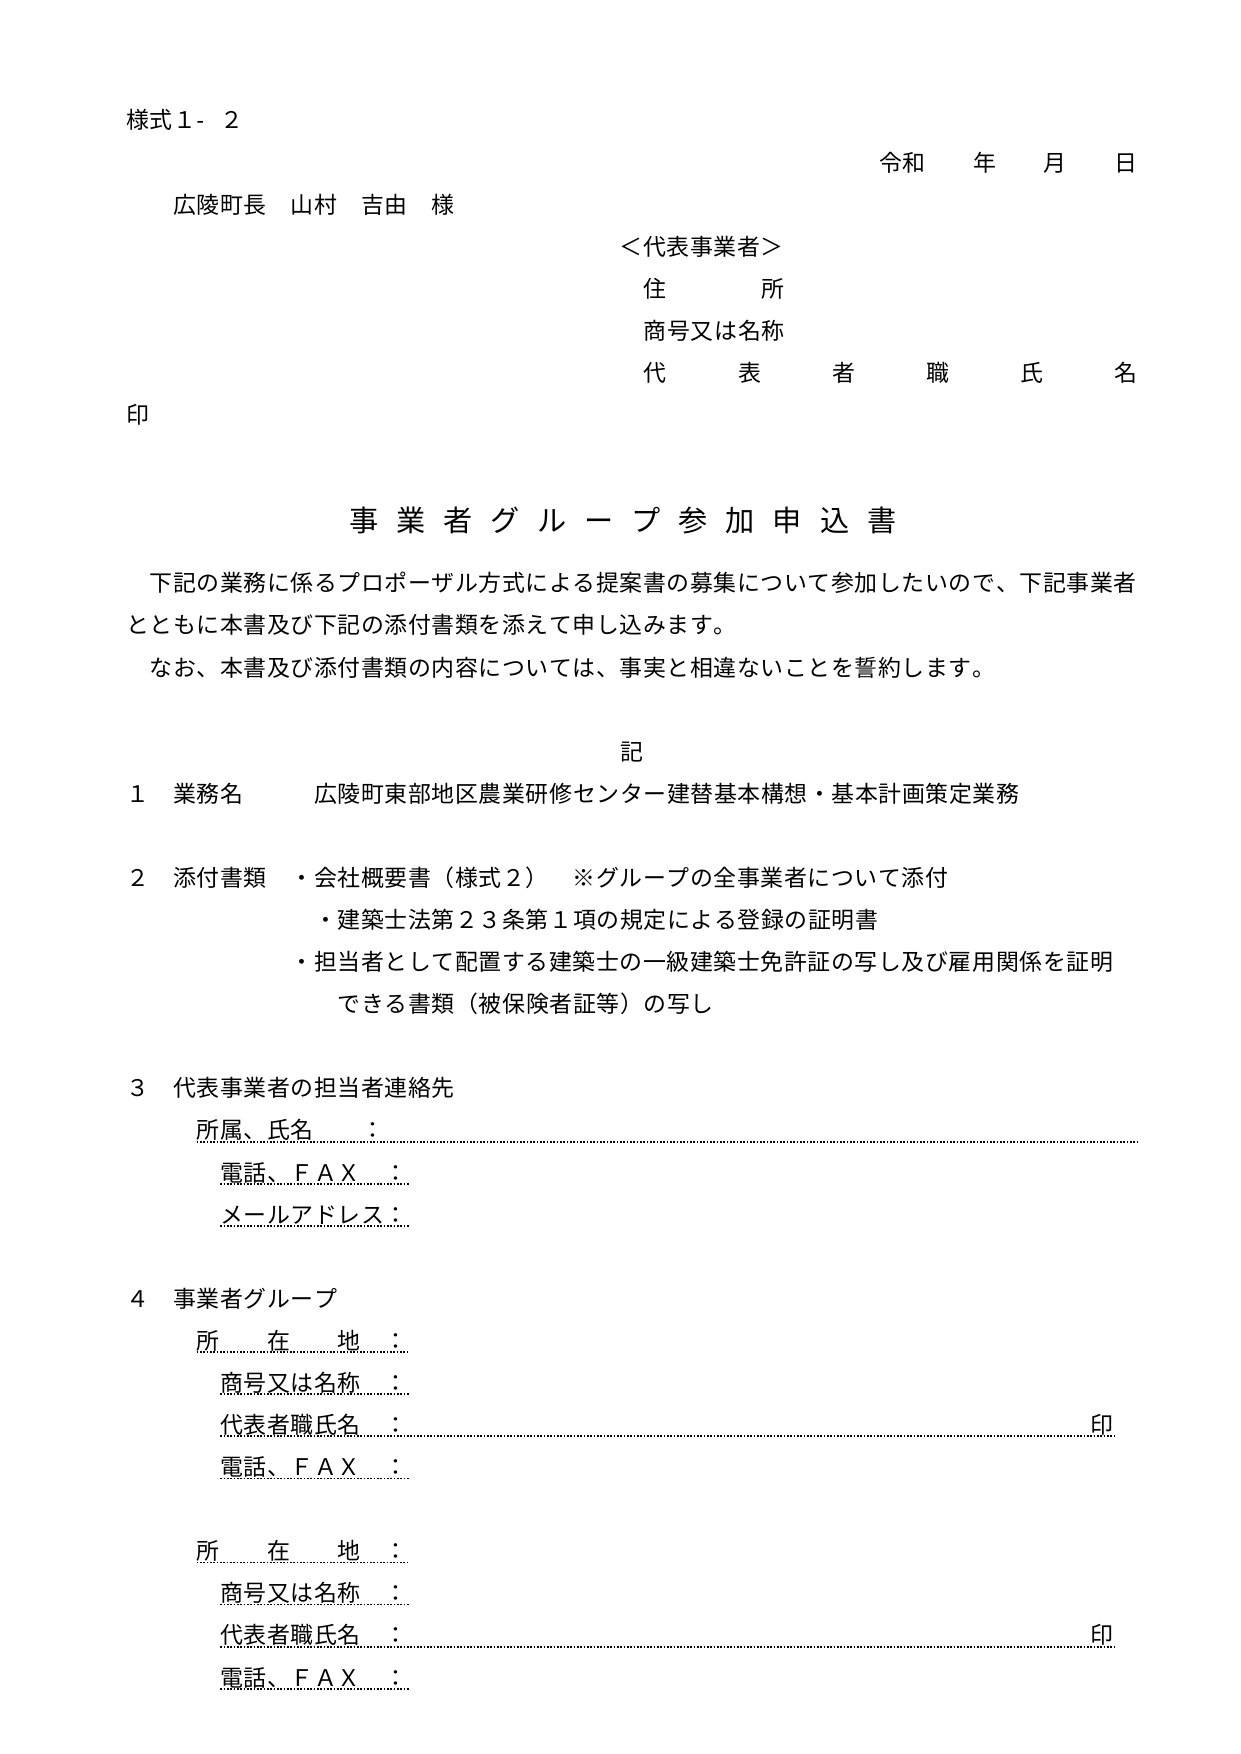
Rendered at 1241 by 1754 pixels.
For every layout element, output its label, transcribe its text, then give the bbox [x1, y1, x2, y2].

text 様式１-２ [126, 98, 1138, 140]
text 商号又は名称 [126, 308, 1138, 351]
text 電話、ＦＡＸ ： [126, 1150, 1138, 1192]
subtitle 記 [126, 729, 1138, 771]
text 代表者職氏名 印 [126, 351, 1138, 435]
text ・担当者として配置する建築士の一級建築士免許証の写し及び雇用関係を証明 [126, 940, 1138, 982]
text 電話、ＦＡＸ ： [126, 1445, 1138, 1487]
text 代表者職氏名 ： 印 [126, 1613, 1138, 1655]
text ３ 代表事業者の担当者連絡先 [126, 1066, 1138, 1108]
text ４ 事業者グループ [126, 1276, 1138, 1318]
text 所属、氏名 ： [126, 1108, 1138, 1150]
text 電話、ＦＡＸ ： [126, 1655, 1138, 1697]
text 広陵町長 山村 吉由 様 [126, 182, 1138, 224]
text 商号又は名称 ： [126, 1571, 1138, 1613]
text １ 業務名 広陵町東部地区農業研修センター建替基本構想・基本計画策定業務 [126, 771, 1138, 813]
text ＜代表事業者＞ [126, 224, 1138, 266]
text ・建築士法第２３条第１項の規定による登録の証明書 [126, 898, 1138, 940]
text メールアドレス： [126, 1192, 1138, 1234]
text 令和 年 月 日 [126, 140, 1138, 182]
text 所 在 地 ： [126, 1529, 1138, 1571]
text ２ 添付書類 ・会社概要書（様式２） ※グループの全事業者について添付 [126, 856, 1138, 898]
text 事業者グループ参加申込書 [126, 477, 1138, 561]
text 代表者職氏名 ： 印 [126, 1403, 1138, 1445]
text 商号又は名称 ： [126, 1361, 1138, 1403]
text できる書類（被保険者証等）の写し [315, 982, 1138, 1024]
text 所 在 地 ： [126, 1318, 1138, 1361]
text なお、本書及び添付書類の内容については、事実と相違ないことを誓約します。 [126, 645, 1138, 687]
text 住 所 [126, 266, 1138, 308]
text 下記の業務に係るプロポーザル方式による提案書の募集について参加したいので、下記事業者とともに本書及び下記の添付書類を添えて申し込みます。 [126, 561, 1138, 645]
